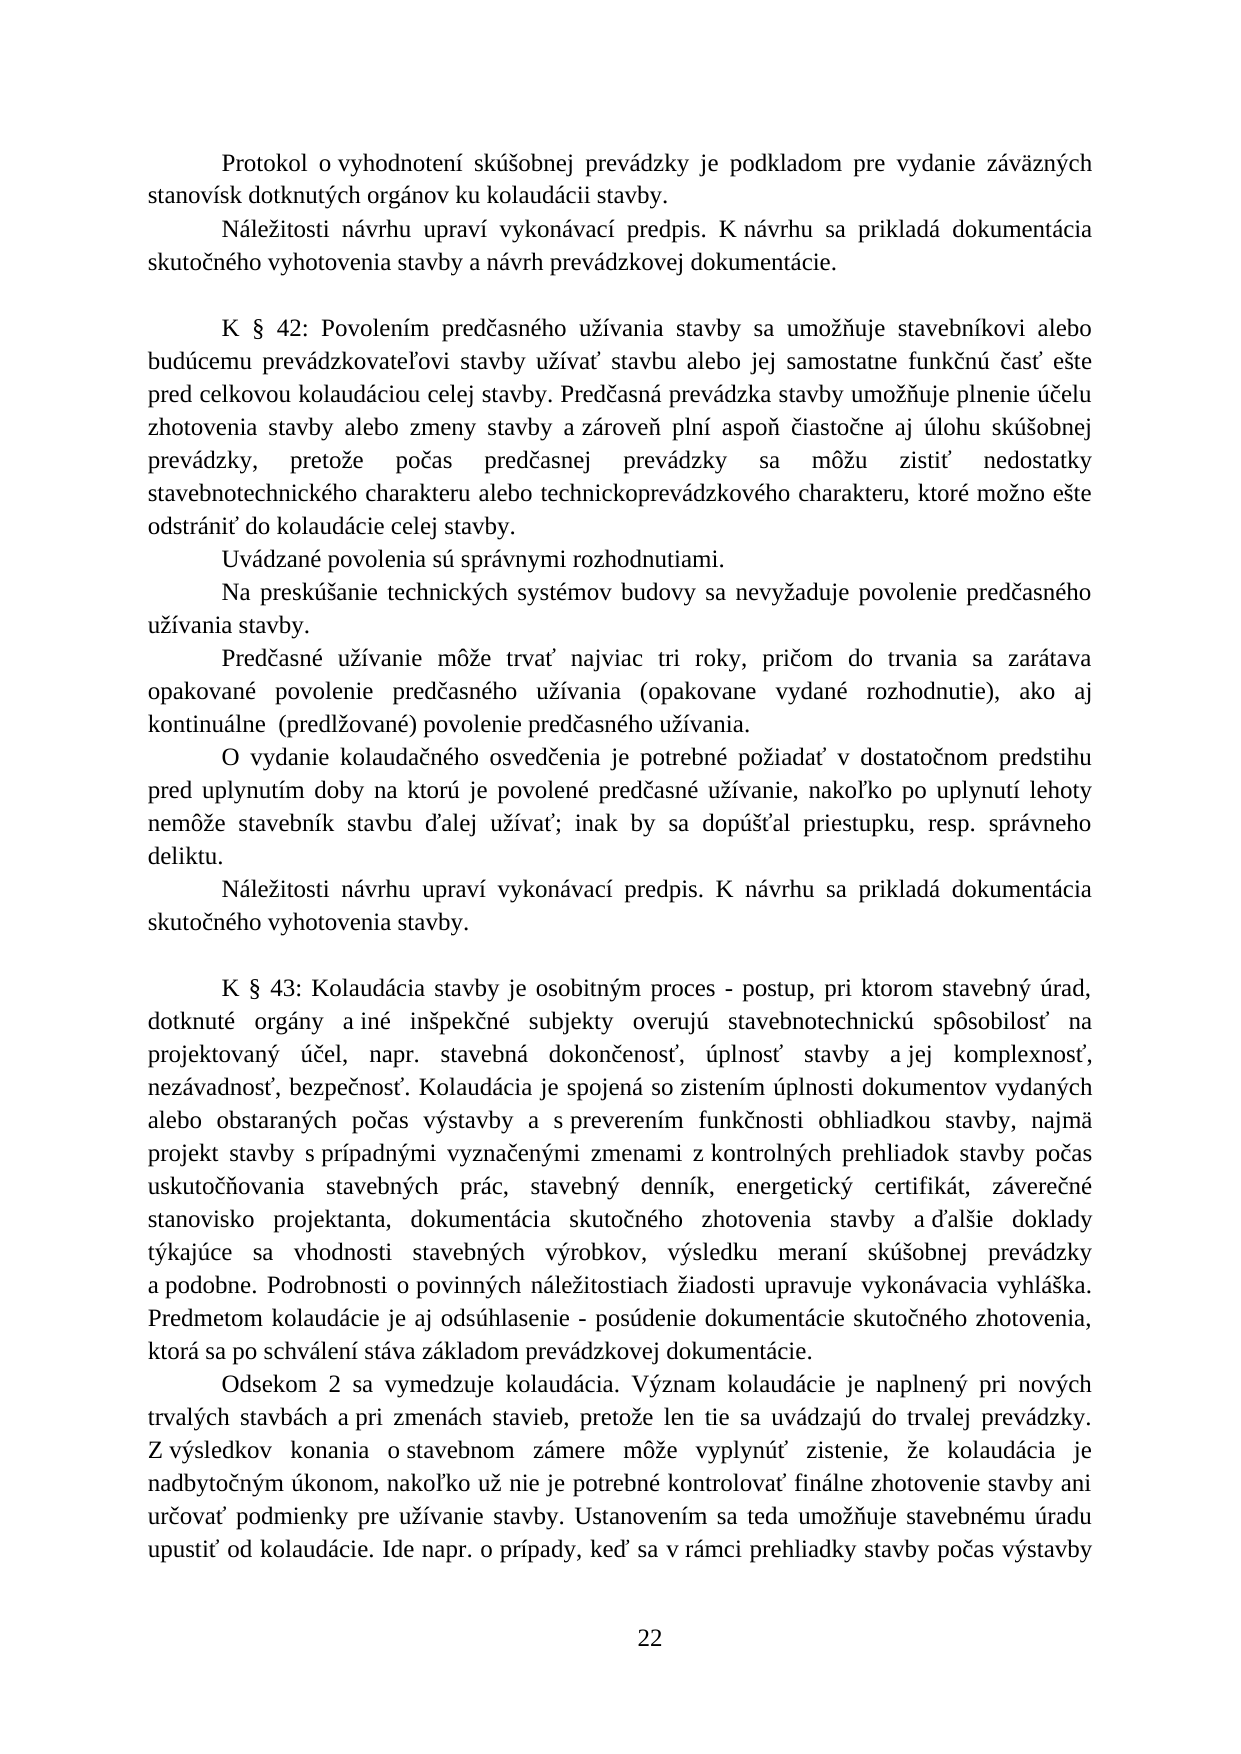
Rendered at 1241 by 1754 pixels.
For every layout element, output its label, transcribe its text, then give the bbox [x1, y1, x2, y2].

text Náležitosti návrhu upraví vykonávací predpis. K návrhu sa prikladá dokumentácia skutočného vyhotovenia stavby. [148, 874, 1093, 936]
text Predčasné užívanie môže trvať najviac tri roky, pričom do trvania sa zarátava opakované povolenie predčasného užívania (opakovane vydané rozhodnutie), ako aj kontinuálne (predlžované) povolenie predčasného užívania. [148, 643, 1093, 738]
text Na preskúšanie technických systémov budovy sa nevyžaduje povolenie predčasného užívania stavby. [148, 577, 1093, 639]
text K § 42: Povolením predčasného užívania stavby sa umožňuje stavebníkovi alebo budúcemu prevádzkovateľovi stavby užívať stavbu alebo jej samostatne funkčnú časť ešte pred celkovou kolaudáciou celej stavby. Predčasná prevádzka stavby umožňuje plnenie účelu zhotovenia stavby alebo zmeny stavby a zároveň plní aspoň čiastočne aj úlohu skúšobnej prevádzky, pretože počas predčasnej prevádzky sa môžu zistiť nedostatky stavebnotechnického charakteru alebo technickoprevádzkového charakteru, ktoré možno ešte odstrániť do kolaudácie celej stavby. [148, 313, 1093, 539]
text O vydanie kolaudačného osvedčenia je potrebné požiadať v dostatočnom predstihu pred uplynutím doby na ktorú je povolené predčasné užívanie, nakoľko po uplynutí lehoty nemôže stavebník stavbu ďalej užívať; inak by sa dopúšťal priestupku, resp. správneho deliktu. [148, 742, 1093, 870]
text Náležitosti návrhu upraví vykonávací predpis. K návrhu sa prikladá dokumentácia skutočného vyhotovenia stavby a návrh prevádzkovej dokumentácie. [148, 214, 1093, 275]
text K § 43: Kolaudácia stavby je osobitným proces - postup, pri ktorom stavebný úrad, dotknuté orgány a iné inšpekčné subjekty overujú stavebnotechnickú spôsobilosť na projektovaný účel, napr. stavebná dokončenosť, úplnosť stavby a jej komplexnosť, nezávadnosť, bezpečnosť. Kolaudácia je spojená so zistením úplnosti dokumentov vydaných alebo obstaraných počas výstavby a s preverením funkčnosti obhliadkou stavby, najmä projekt stavby s prípadnými vyznačenými zmenami z kontrolných prehliadok stavby počas uskutočňovania stavebných prác, stavebný denník, energetický certifikát, záverečné stanovisko projektanta, dokumentácia skutočného zhotovenia stavby a ďalšie doklady týkajúce sa vhodnosti stavebných výrobkov, výsledku meraní skúšobnej prevádzky a podobne. Podrobnosti o povinných náležitostiach žiadosti upravuje vykonávacia vyhláška. Predmetom kolaudácie je aj odsúhlasenie - posúdenie dokumentácie skutočného zhotovenia, ktorá sa po schválení stáva základom prevádzkovej dokumentácie. [148, 973, 1093, 1365]
text Protokol o vyhodnotení skúšobnej prevádzky je podkladom pre vydanie záväzných stanovísk dotknutých orgánov ku kolaudácii stavby. [148, 148, 1093, 209]
text Uvádzané povolenia sú správnymi rozhodnutiami. [148, 544, 1093, 573]
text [148, 1369, 1093, 1563]
